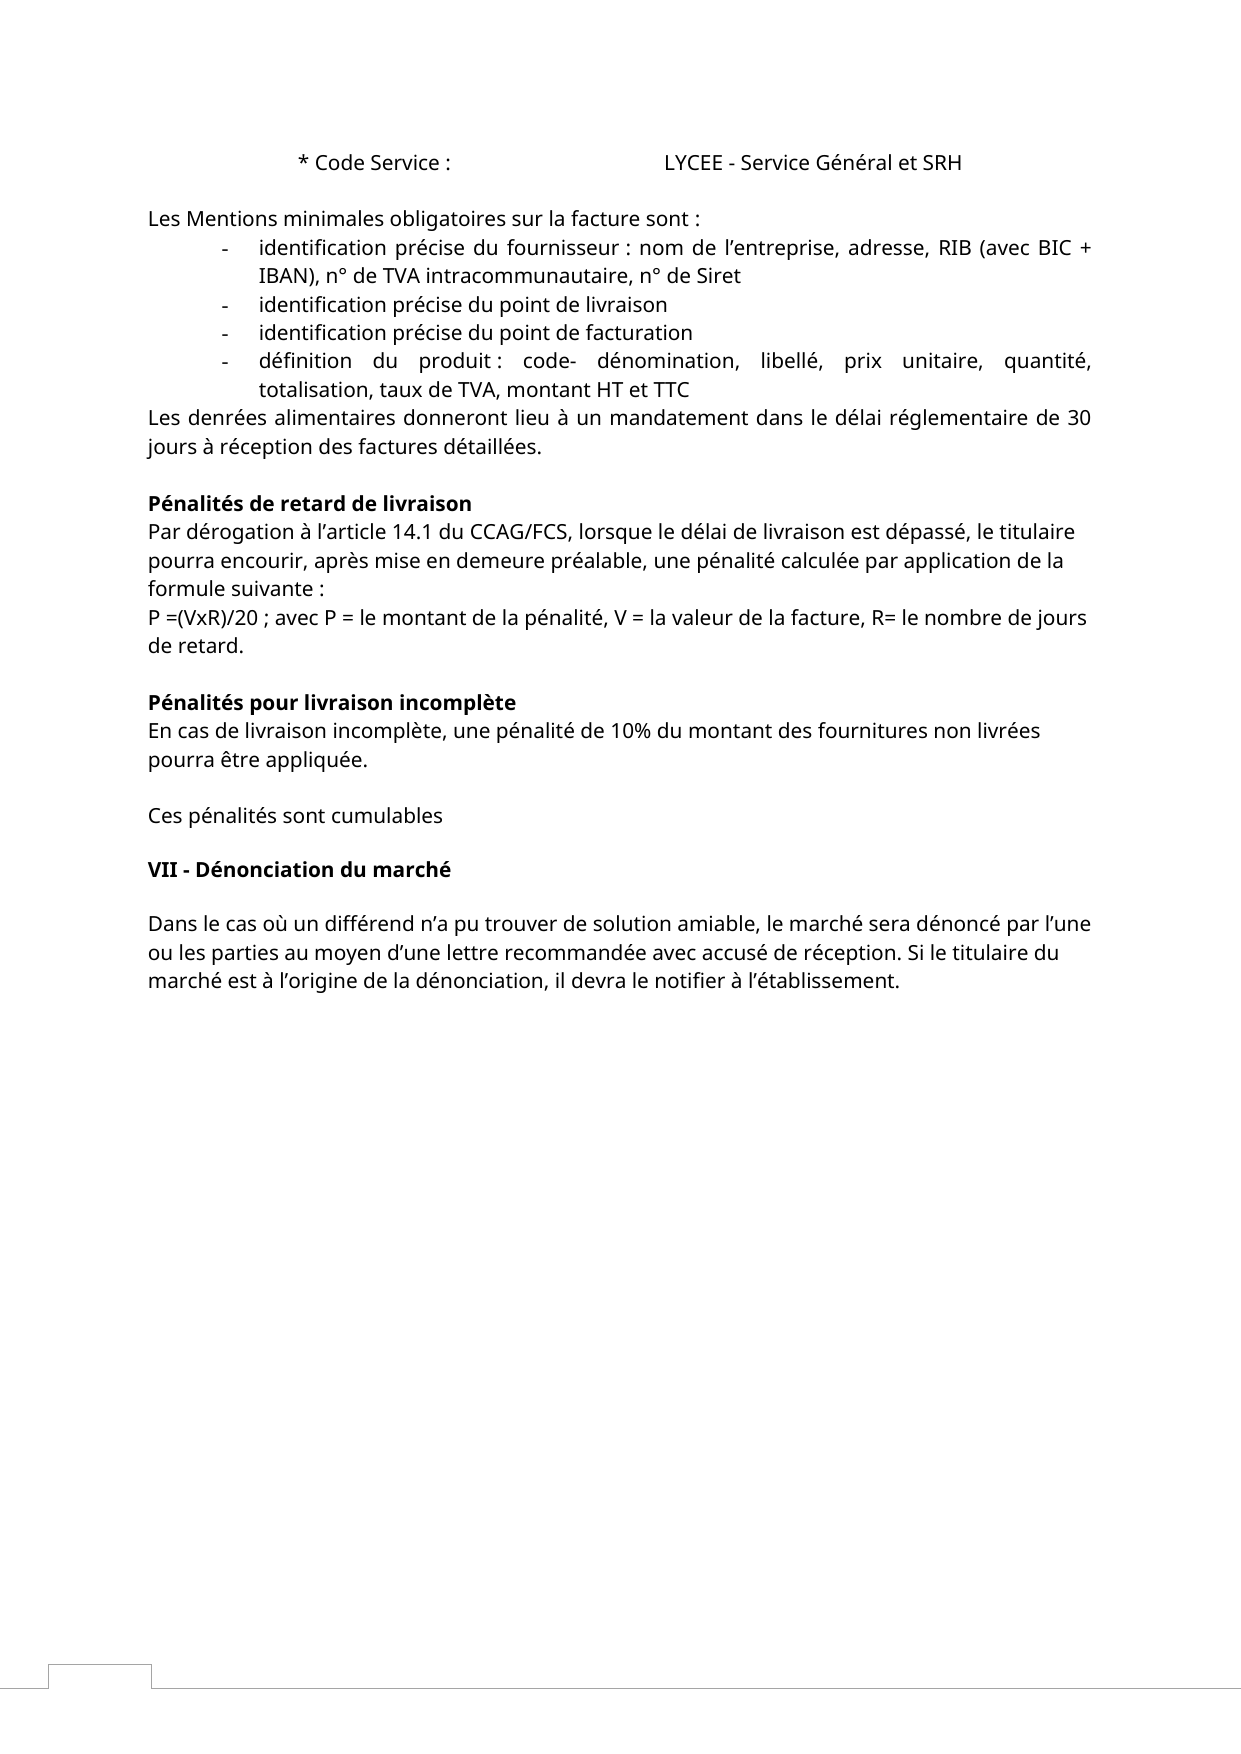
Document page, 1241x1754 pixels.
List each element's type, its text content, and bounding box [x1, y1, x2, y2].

list identification précise du fournisseur : nom de l’entreprise, adresse, RIB (avec BIC + IBAN), n° de TVA intracommunautaire, n° de Siret [221, 233, 1093, 290]
list identification précise du point de livraison [221, 290, 1093, 318]
text En cas de livraison incomplète, une pénalité de 10% du montant des fournitures non livrées pourra être appliquée. [148, 716, 1093, 773]
text Pénalités de retard de livraison [148, 489, 1093, 517]
text Les denrées alimentaires donneront lieu à un mandatement dans le délai réglementaire de 30 jours à réception des factures détaillées. [148, 403, 1093, 460]
list définition du produit : code- dénomination, libellé, prix unitaire, quantité, totalisation, taux de TVA, montant HT et TTC [221, 347, 1093, 403]
text Dans le cas où un différend n’a pu trouver de solution amiable, le marché sera dénoncé par l’une ou les parties au moyen d’une lettre recommandée avec accusé de réception. Si le titulaire du marché est à l’origine de la dénonciation, il devra le notifier à l’établissement. [148, 909, 1093, 995]
text Pénalités pour livraison incomplète [148, 688, 1093, 716]
text Les Mentions minimales obligatoires sur la facture sont : [148, 204, 1093, 233]
text * Code Service : LYCEE - Service Général et SRH [148, 148, 1093, 176]
text VII - Dénonciation du marché [148, 856, 1093, 884]
text P =(VxR)/20 ; avec P = le montant de la pénalité, V = la valeur de la facture, R= le nombre de jours de retard. [148, 603, 1093, 659]
list identification précise du point de facturation [221, 318, 1093, 347]
text Ces pénalités sont cumulables [148, 802, 1093, 830]
text Par dérogation à l’article 14.1 du CCAG/FCS, lorsque le délai de livraison est dépassé, le titulaire pourra encourir, après mise en demeure préalable, une pénalité calculée par application de la formule suivante : [148, 517, 1093, 603]
